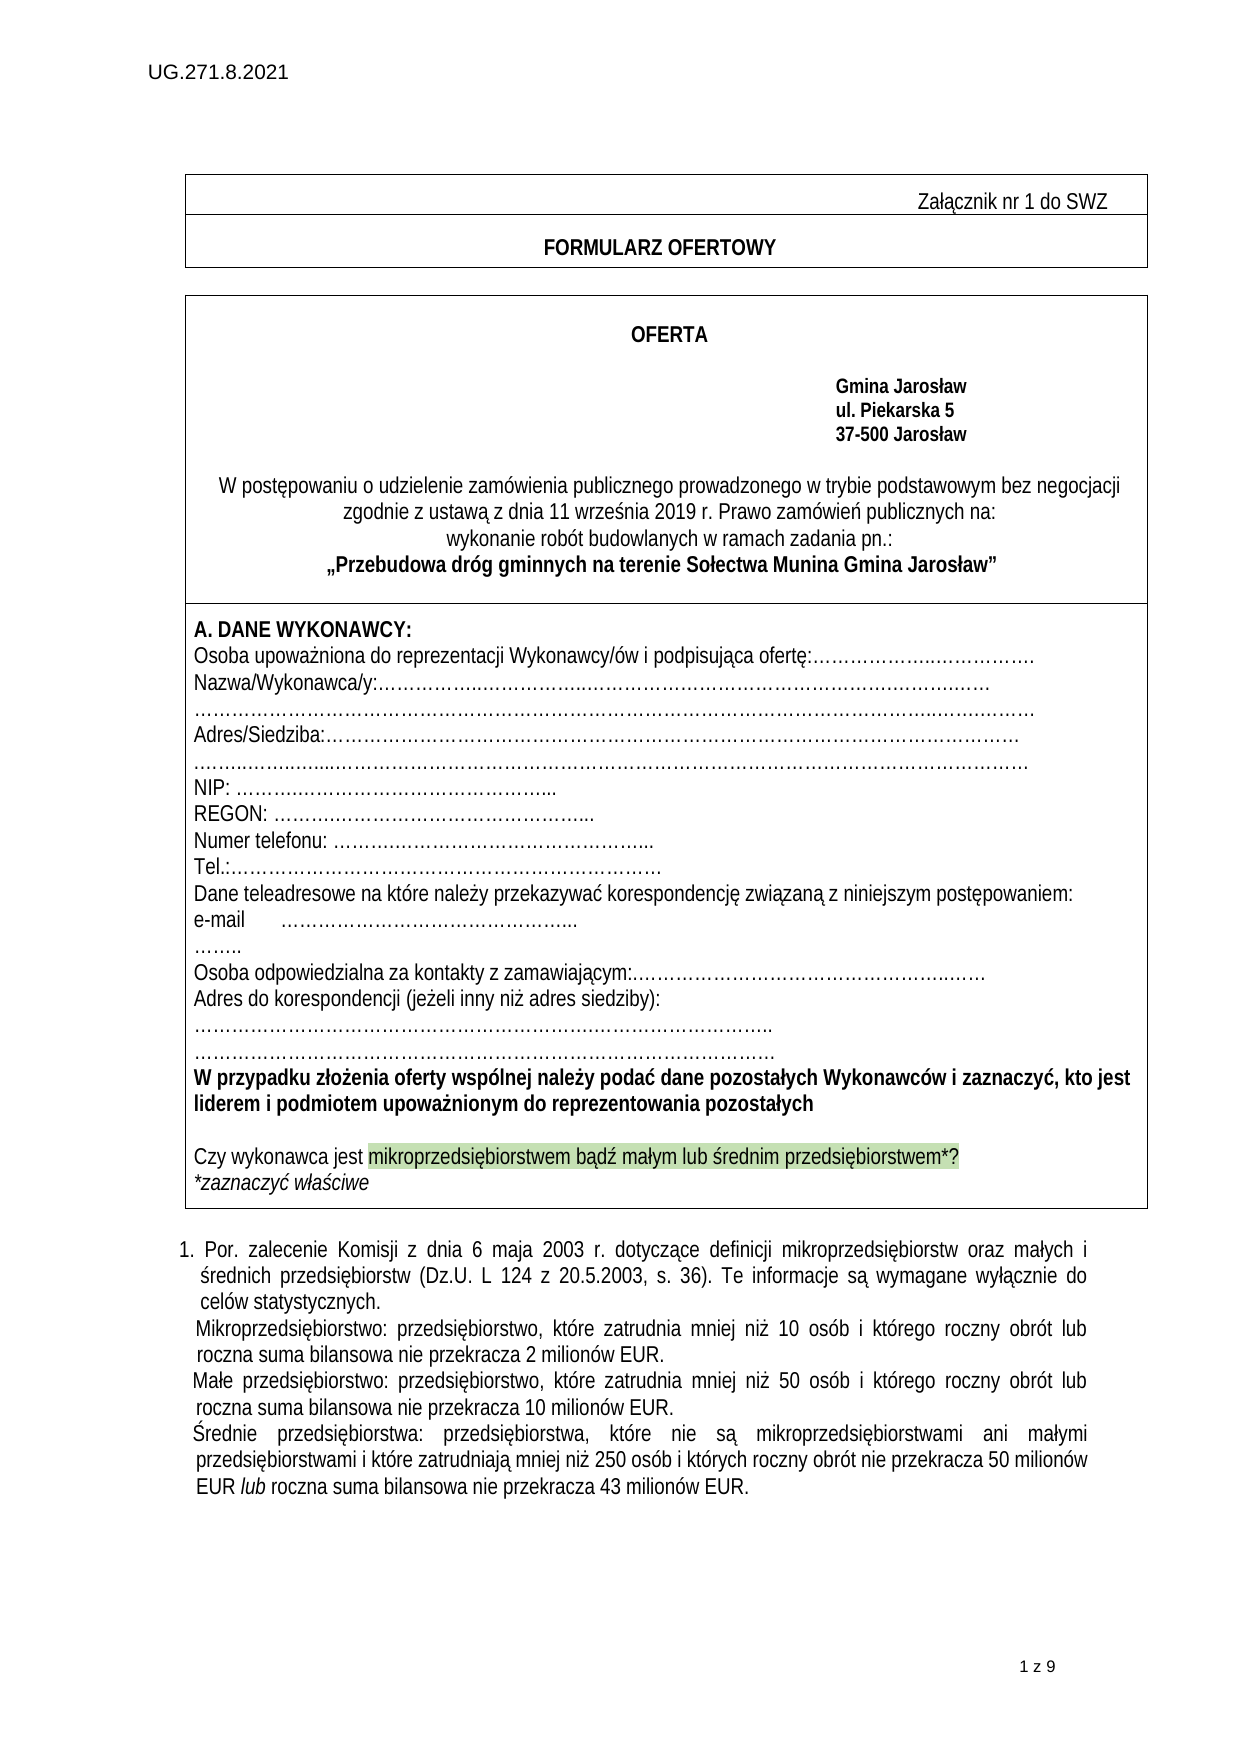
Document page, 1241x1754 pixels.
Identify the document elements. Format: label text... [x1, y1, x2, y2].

table_cell FORMULARZ OFERTOWY [186, 215, 1147, 267]
table_header OFERTA Gmina Jarosław ul. Piekarska 5 37-500 Jarosław W postępowaniu o udzielenie zamówienia publicznego prowadzonego w trybie podstawowym bez negocjacji zgodnie z ustawą z dnia 11 września 2019 r. Prawo zamówień publicznych na: wykonanie robót budowlanych w ramach zadania pn.: „Przebudowa dróg gminnych na terenie Sołectwa Munina Gmina Jarosław” [186, 296, 1147, 602]
text 1. Por. zalecenie Komisji z dnia 6 maja 2003 r. dotyczące definicji mikroprzedsiębiorstw oraz małych i średnich przedsiębiorstw (Dz.U. L 124 z 20.5.2003, s. 36). Te informacje są wymagane wyłącznie do celów statystycznych. [179, 1236, 1088, 1315]
text Małe przedsiębiorstwo: przedsiębiorstwo, które zatrudnia mniej niż 50 osób i którego roczny obrót lub roczna suma bilansowa nie przekracza 10 milionów EUR. [192, 1367, 1088, 1420]
text Średnie przedsiębiorstwa: przedsiębiorstwa, które nie są mikroprzedsiębiorstwami ani małymi przedsiębiorstwami i które zatrudniają mniej niż 250 osób i których roczny obrót nie przekracza 50 milionów EUR lub roczna suma bilansowa nie przekracza 43 milionów EUR. [192, 1420, 1088, 1499]
table_cell A. DANE WYKONAWCY: Osoba upoważniona do reprezentacji Wykonawcy/ów i podpisująca ofertę:………………..……………. Nazwa/Wykonawca/y:……………..……………..………………………………………….……….…… ………………………………………………………………………………………………………..…….……… Adres/Siedziba:………………………………………………………………………………………………… .……..……..…....………………………………………………………………………………………………… NIP: ……….…………………………………... REGON: ……….…………………………………... Numer telefonu: ……….…………………………………... Tel.:…………………………………………………………… Dane teleadresowe na które należy przekazywać korespondencję związaną z niniejszym postępowaniem: e-mail ………………………………………...…….. Osoba odpowiedzialna za kontakty z zamawiającym:.…………………………………………..…… Adres do korespondencji (jeżeli inny niż adres siedziby): ……………………………………………………….……………………….. ………………………………………………………………………………… W przypadku złożenia oferty wspólnej należy podać dane pozostałych Wykonawców i zaznaczyć, kto jest liderem i podmiotem upoważnionym do reprezentowania pozostałych Czy wykonawca jest mikroprzedsiębiorstwem bądź małym lub średnim przedsiębiorstwem*? *zaznaczyć właściwe [186, 604, 1147, 1208]
table_header Załącznik nr 1 do SWZ [186, 175, 1147, 214]
text Mikroprzedsiębiorstwo: przedsiębiorstwo, które zatrudnia mniej niż 10 osób i którego roczny obrót lub roczna suma bilansowa nie przekracza 2 milionów EUR. [195, 1315, 1088, 1367]
